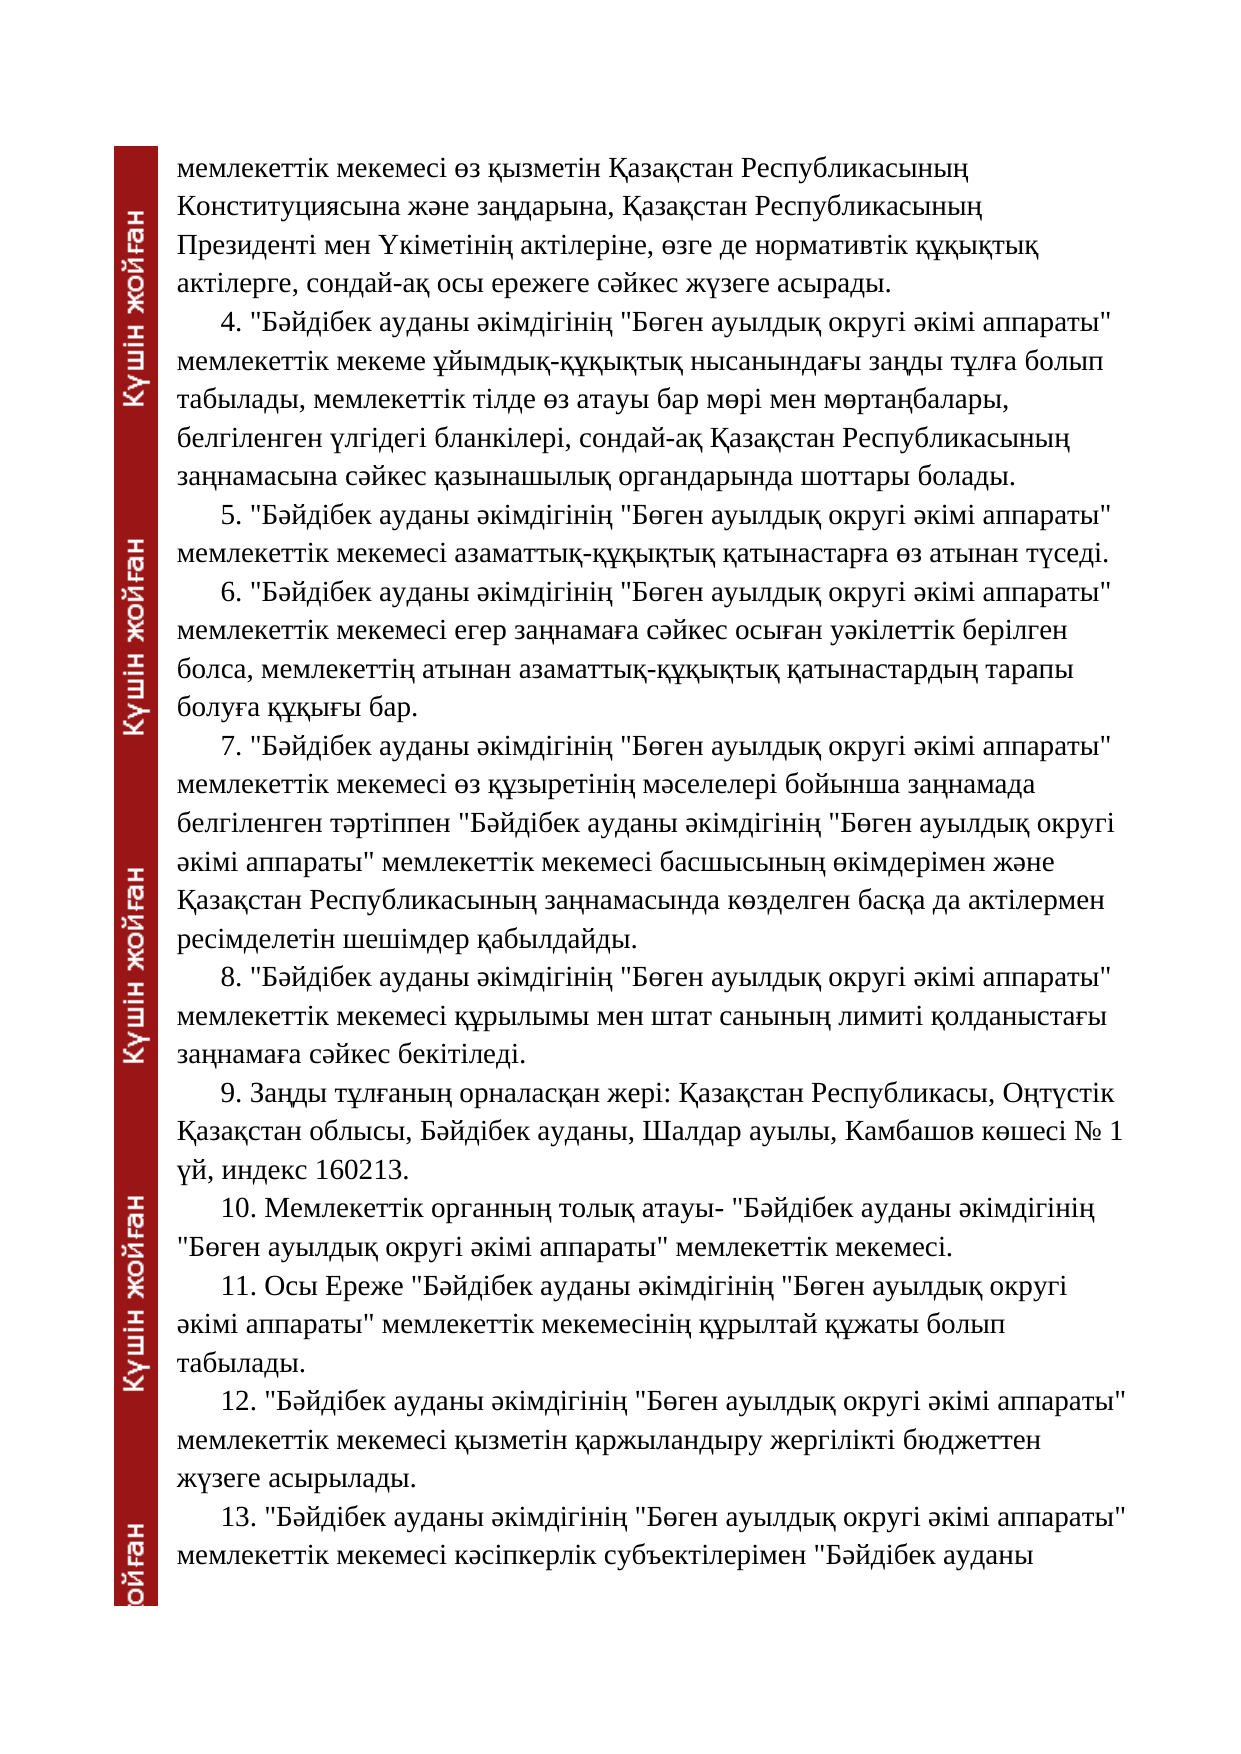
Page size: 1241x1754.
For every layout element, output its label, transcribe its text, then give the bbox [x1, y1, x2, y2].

picture [114, 1571, 158, 1606]
picture [114, 146, 158, 150]
